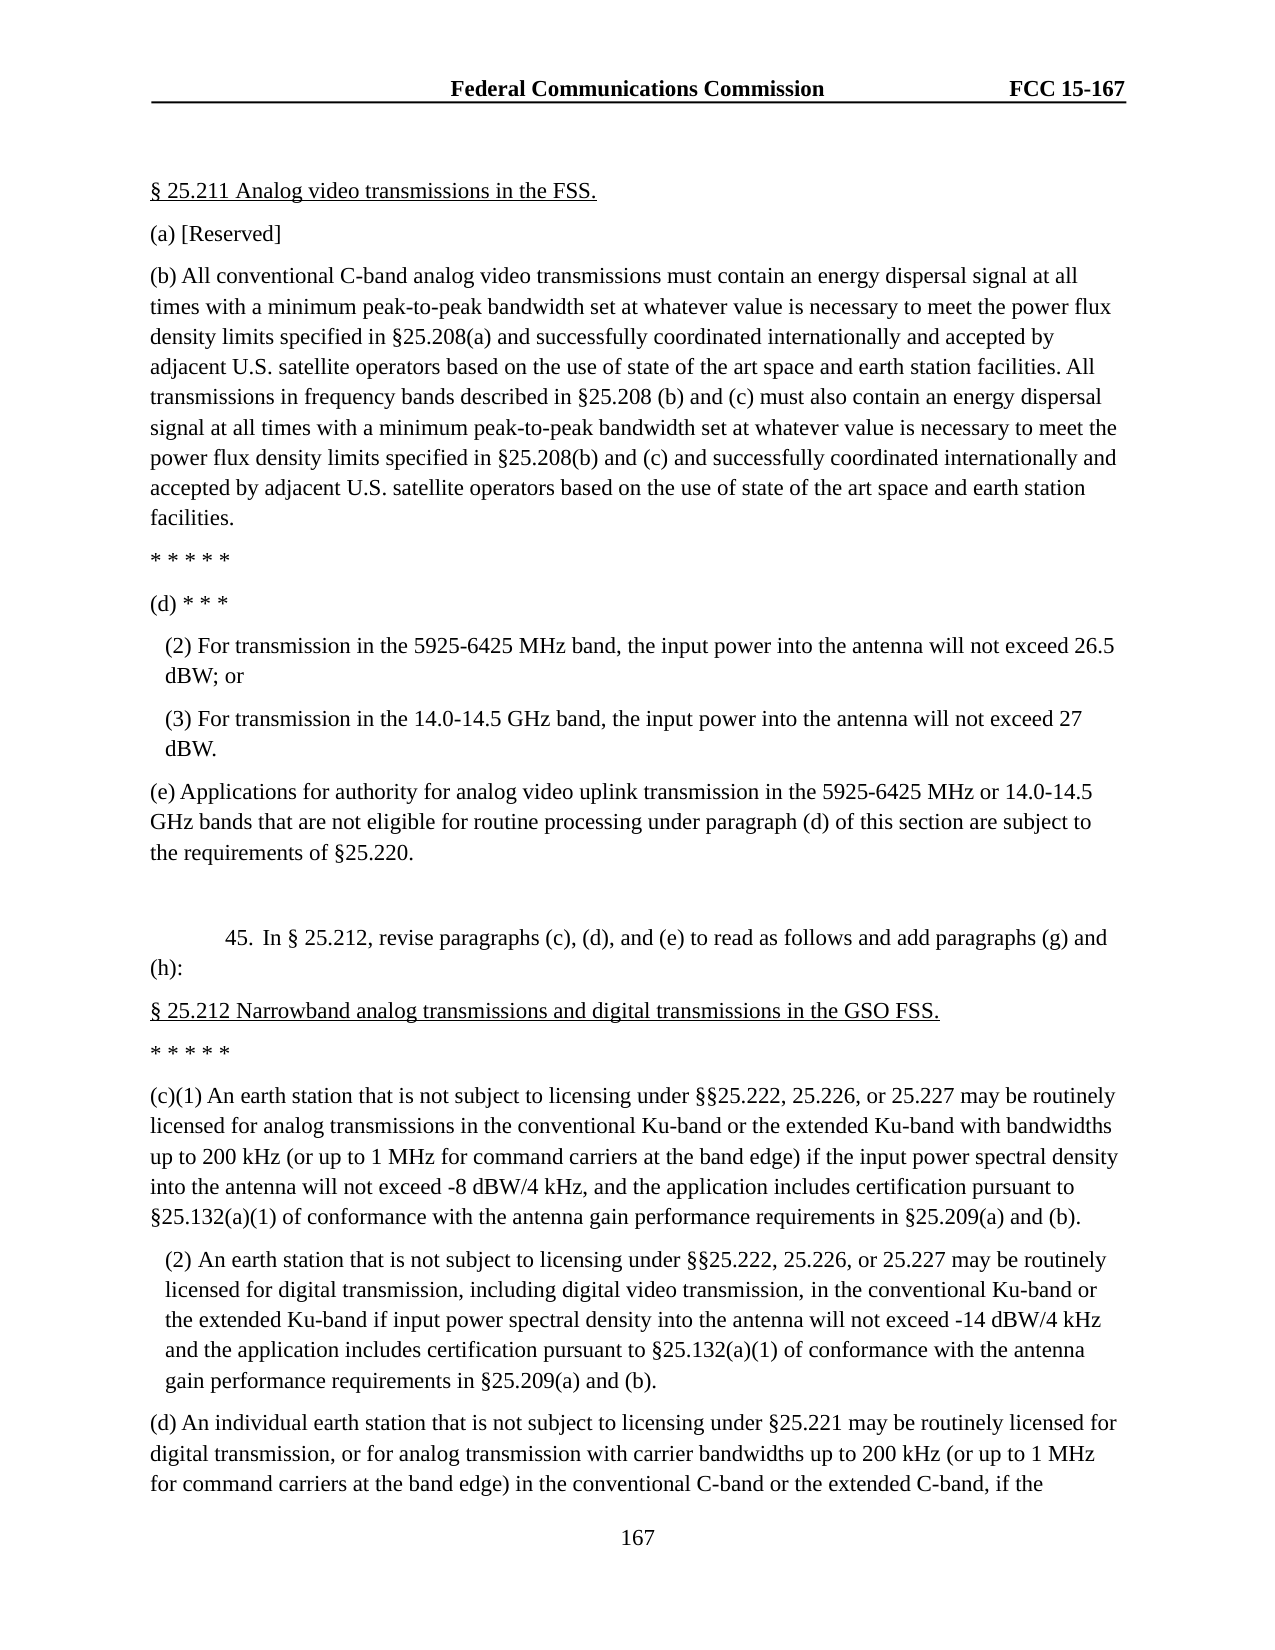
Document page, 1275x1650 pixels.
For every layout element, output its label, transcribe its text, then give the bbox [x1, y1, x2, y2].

text (c)(1) An earth station that is not subject to licensing under §§25.222, 25.226, or 25.227 may be routinely licensed for analog transmissions in the conventional Ku-band or the extended Ku-band with bandwidths up to 200 kHz (or up to 1 MHz for command carriers at the band edge) if the input power spectral density into the antenna will not exceed -8 dBW/4 kHz, and the application includes certification pursuant to §25.132(a)(1) of conformance with the antenna gain performance requirements in §25.209(a) and (b). [150, 1082, 1125, 1229]
text (b) All conventional C-band analog video transmissions must contain an energy dispersal signal at all times with a minimum peak-to-peak bandwidth set at whatever value is necessary to meet the power flux density limits specified in §25.208(a) and successfully coordinated internationally and accepted by adjacent U.S. satellite operators based on the use of state of the art space and earth station facilities. All transmissions in frequency bands described in §25.208 (b) and (c) must also contain an energy dispersal signal at all times with a minimum peak-to-peak bandwidth set at whatever value is necessary to meet the power flux density limits specified in §25.208(b) and (c) and successfully coordinated internationally and accepted by adjacent U.S. satellite operators based on the use of state of the art space and earth station facilities. [150, 262, 1125, 531]
text (3) For transmission in the 14.0-14.5 GHz band, the input power into the antenna will not exceed 27 dBW. [165, 705, 1125, 762]
text § 25.212 Narrowband analog transmissions and digital transmissions in the GSO FSS. [150, 997, 1125, 1023]
list In § 25.212, revise paragraphs (c), (d), and (e) to read as follows and add paragraphs (g) and (h): [150, 924, 1125, 981]
text (a) [Reserved] [150, 220, 1125, 246]
text * * * * * [150, 547, 1125, 573]
text (2) An earth station that is not subject to licensing under §§25.222, 25.226, or 25.227 may be routinely licensed for digital transmission, including digital video transmission, in the conventional Ku-band or the extended Ku-band if input power spectral density into the antenna will not exceed -14 dBW/4 kHz and the application includes certification pursuant to §25.132(a)(1) of conformance with the antenna gain performance requirements in §25.209(a) and (b). [165, 1246, 1125, 1393]
text (2) For transmission in the 5925-6425 MHz band, the input power into the antenna will not exceed 26.5 dBW; or [165, 632, 1125, 689]
text (e) Applications for authority for analog video uplink transmission in the 5925-6425 MHz or 14.0-14.5 GHz bands that are not eligible for routine processing under paragraph (d) of this section are subject to the requirements of §25.220. [150, 778, 1125, 865]
text § 25.211 Analog video transmissions in the FSS. [150, 177, 1125, 203]
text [150, 1409, 1125, 1496]
text * * * * * [150, 1039, 1125, 1066]
text (d) * * * [150, 589, 1125, 616]
